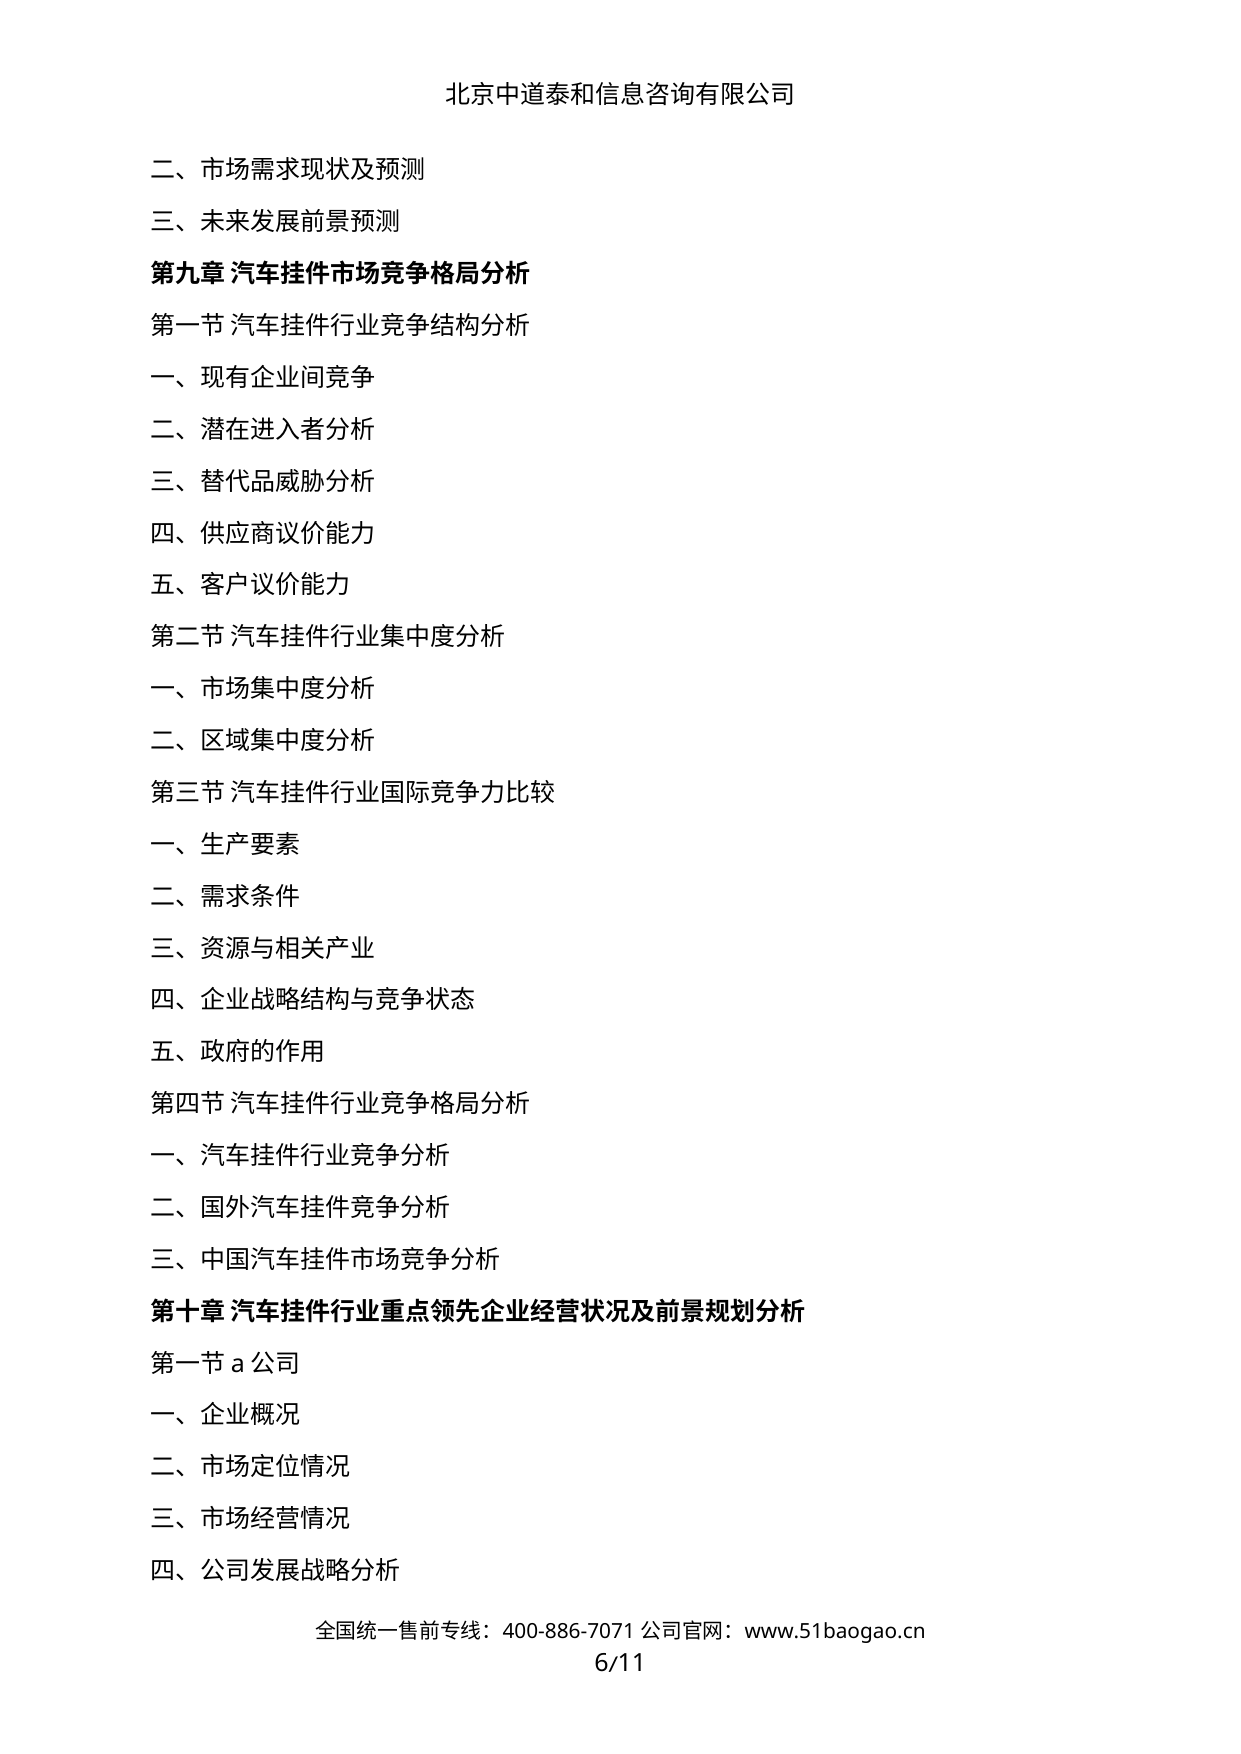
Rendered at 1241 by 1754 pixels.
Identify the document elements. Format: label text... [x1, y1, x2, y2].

text 四、供应商议价能力 [150, 513, 1090, 549]
text 三、资源与相关产业 [150, 928, 1090, 964]
text 二、市场定位情况 [150, 1447, 1090, 1483]
text 一、生产要素 [150, 824, 1090, 861]
text 三、未来发展前景预测 [150, 202, 1090, 238]
text 一、现有企业间竞争 [150, 357, 1090, 394]
text 第四节 汽车挂件行业竞争格局分析 [150, 1084, 1090, 1120]
text 二、区域集中度分析 [150, 721, 1090, 757]
text 二、潜在进入者分析 [150, 409, 1090, 446]
text 第三节 汽车挂件行业国际竞争力比较 [150, 772, 1090, 809]
text 五、政府的作用 [150, 1032, 1090, 1068]
text 第一节 a公司 [150, 1343, 1090, 1379]
text 第十章 汽车挂件行业重点领先企业经营状况及前景规划分析 [150, 1291, 1090, 1327]
text 三、市场经营情况 [150, 1499, 1090, 1535]
text 二、需求条件 [150, 876, 1090, 912]
text 三、替代品威胁分析 [150, 461, 1090, 497]
text 四、公司发展战略分析 [150, 1551, 1090, 1587]
text 一、企业概况 [150, 1395, 1090, 1431]
text 二、市场需求现状及预测 [150, 150, 1090, 186]
text 三、中国汽车挂件市场竞争分析 [150, 1239, 1090, 1276]
text 第二节 汽车挂件行业集中度分析 [150, 617, 1090, 653]
text 第九章 汽车挂件市场竞争格局分析 [150, 254, 1090, 290]
text 一、汽车挂件行业竞争分析 [150, 1136, 1090, 1172]
text 五、客户议价能力 [150, 565, 1090, 601]
text 四、企业战略结构与竞争状态 [150, 980, 1090, 1016]
text 第一节 汽车挂件行业竞争结构分析 [150, 306, 1090, 342]
text 一、市场集中度分析 [150, 669, 1090, 705]
text 二、国外汽车挂件竞争分析 [150, 1187, 1090, 1224]
